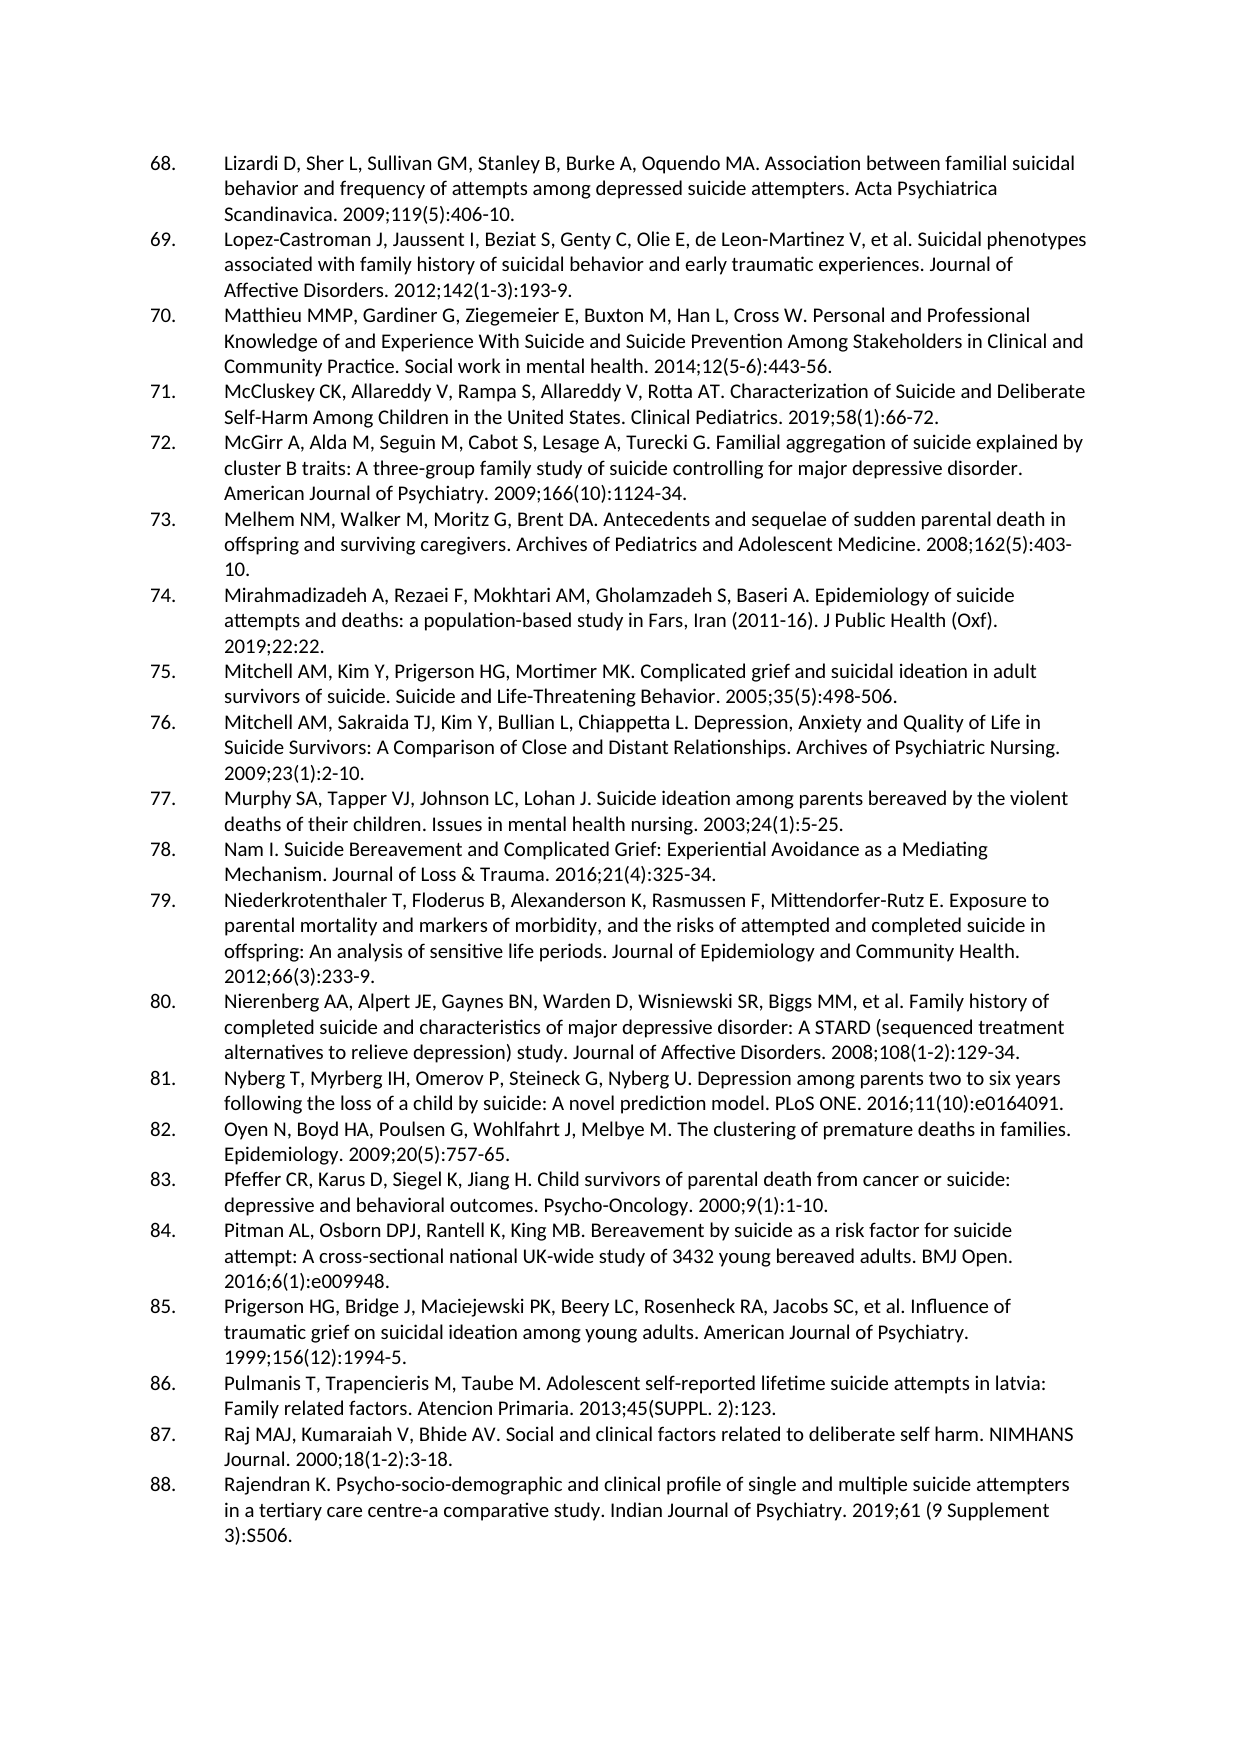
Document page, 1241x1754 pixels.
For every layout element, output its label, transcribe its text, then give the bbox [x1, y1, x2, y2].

text 80. Nierenberg AA, Alpert JE, Gaynes BN, Warden D, Wisniewski SR, Biggs MM, et al. Family history of completed suicide and characteristics of major depressive disorder: A STARD (sequenced treatment alternatives to relieve depression) study. Journal of Affective Disorders. 2008;108(1-2):129-34. [150, 989, 1090, 1065]
text 86. Pulmanis T, Trapencieris M, Taube M. Adolescent self-reported lifetime suicide attempts in latvia: Family related factors. Atencion Primaria. 2013;45(SUPPL. 2):123. [150, 1370, 1090, 1421]
text 78. Nam I. Suicide Bereavement and Complicated Grief: Experiential Avoidance as a Mediating Mechanism. Journal of Loss & Trauma. 2016;21(4):325-34. [150, 836, 1090, 887]
text 85. Prigerson HG, Bridge J, Maciejewski PK, Beery LC, Rosenheck RA, Jacobs SC, et al. Influence of traumatic grief on suicidal ideation among young adults. American Journal of Psychiatry. 1999;156(12):1994-5. [150, 1294, 1090, 1370]
text 77. Murphy SA, Tapper VJ, Johnson LC, Lohan J. Suicide ideation among parents bereaved by the violent deaths of their children. Issues in mental health nursing. 2003;24(1):5-25. [150, 785, 1090, 836]
text 70. Matthieu MMP, Gardiner G, Ziegemeier E, Buxton M, Han L, Cross W. Personal and Professional Knowledge of and Experience With Suicide and Suicide Prevention Among Stakeholders in Clinical and Community Practice. Social work in mental health. 2014;12(5-6):443-56. [150, 302, 1090, 379]
text 75. Mitchell AM, Kim Y, Prigerson HG, Mortimer MK. Complicated grief and suicidal ideation in adult survivors of suicide. Suicide and Life-Threatening Behavior. 2005;35(5):498-506. [150, 658, 1090, 709]
text 74. Mirahmadizadeh A, Rezaei F, Mokhtari AM, Gholamzadeh S, Baseri A. Epidemiology of suicide attempts and deaths: a population-based study in Fars, Iran (2011-16). J Public Health (Oxf). 2019;22:22. [150, 582, 1090, 658]
text 84. Pitman AL, Osborn DPJ, Rantell K, King MB. Bereavement by suicide as a risk factor for suicide attempt: A cross-sectional national UK-wide study of 3432 young bereaved adults. BMJ Open. 2016;6(1):e009948. [150, 1217, 1090, 1294]
text 69. Lopez-Castroman J, Jaussent I, Beziat S, Genty C, Olie E, de Leon-Martinez V, et al. Suicidal phenotypes associated with family history of suicidal behavior and early traumatic experiences. Journal of Affective Disorders. 2012;142(1-3):193-9. [150, 226, 1090, 302]
text 83. Pfeffer CR, Karus D, Siegel K, Jiang H. Child survivors of parental death from cancer or suicide: depressive and behavioral outcomes. Psycho-Oncology. 2000;9(1):1-10. [150, 1167, 1090, 1217]
text 68. Lizardi D, Sher L, Sullivan GM, Stanley B, Burke A, Oquendo MA. Association between familial suicidal behavior and frequency of attempts among depressed suicide attempters. Acta Psychiatrica Scandinavica. 2009;119(5):406-10. [150, 150, 1090, 226]
text 71. McCluskey CK, Allareddy V, Rampa S, Allareddy V, Rotta AT. Characterization of Suicide and Deliberate Self-Harm Among Children in the United States. Clinical Pediatrics. 2019;58(1):66-72. [150, 379, 1090, 429]
text 79. Niederkrotenthaler T, Floderus B, Alexanderson K, Rasmussen F, Mittendorfer-Rutz E. Exposure to parental mortality and markers of morbidity, and the risks of attempted and completed suicide in offspring: An analysis of sensitive life periods. Journal of Epidemiology and Community Health. 2012;66(3):233-9. [150, 887, 1090, 989]
text 76. Mitchell AM, Sakraida TJ, Kim Y, Bullian L, Chiappetta L. Depression, Anxiety and Quality of Life in Suicide Survivors: A Comparison of Close and Distant Relationships. Archives of Psychiatric Nursing. 2009;23(1):2-10. [150, 709, 1090, 785]
text 88. Rajendran K. Psycho-socio-demographic and clinical profile of single and multiple suicide attempters in a tertiary care centre-a comparative study. Indian Journal of Psychiatry. 2019;61 (9 Supplement 3):S506. [150, 1472, 1090, 1548]
text 81. Nyberg T, Myrberg IH, Omerov P, Steineck G, Nyberg U. Depression among parents two to six years following the loss of a child by suicide: A novel prediction model. PLoS ONE. 2016;11(10):e0164091. [150, 1065, 1090, 1116]
text 82. Oyen N, Boyd HA, Poulsen G, Wohlfahrt J, Melbye M. The clustering of premature deaths in families. Epidemiology. 2009;20(5):757-65. [150, 1116, 1090, 1167]
text 73. Melhem NM, Walker M, Moritz G, Brent DA. Antecedents and sequelae of sudden parental death in offspring and surviving caregivers. Archives of Pediatrics and Adolescent Medicine. 2008;162(5):403-10. [150, 506, 1090, 582]
text 87. Raj MAJ, Kumaraiah V, Bhide AV. Social and clinical factors related to deliberate self harm. NIMHANS Journal. 2000;18(1-2):3-18. [150, 1421, 1090, 1472]
text 72. McGirr A, Alda M, Seguin M, Cabot S, Lesage A, Turecki G. Familial aggregation of suicide explained by cluster B traits: A three-group family study of suicide controlling for major depressive disorder. American Journal of Psychiatry. 2009;166(10):1124-34. [150, 429, 1090, 506]
